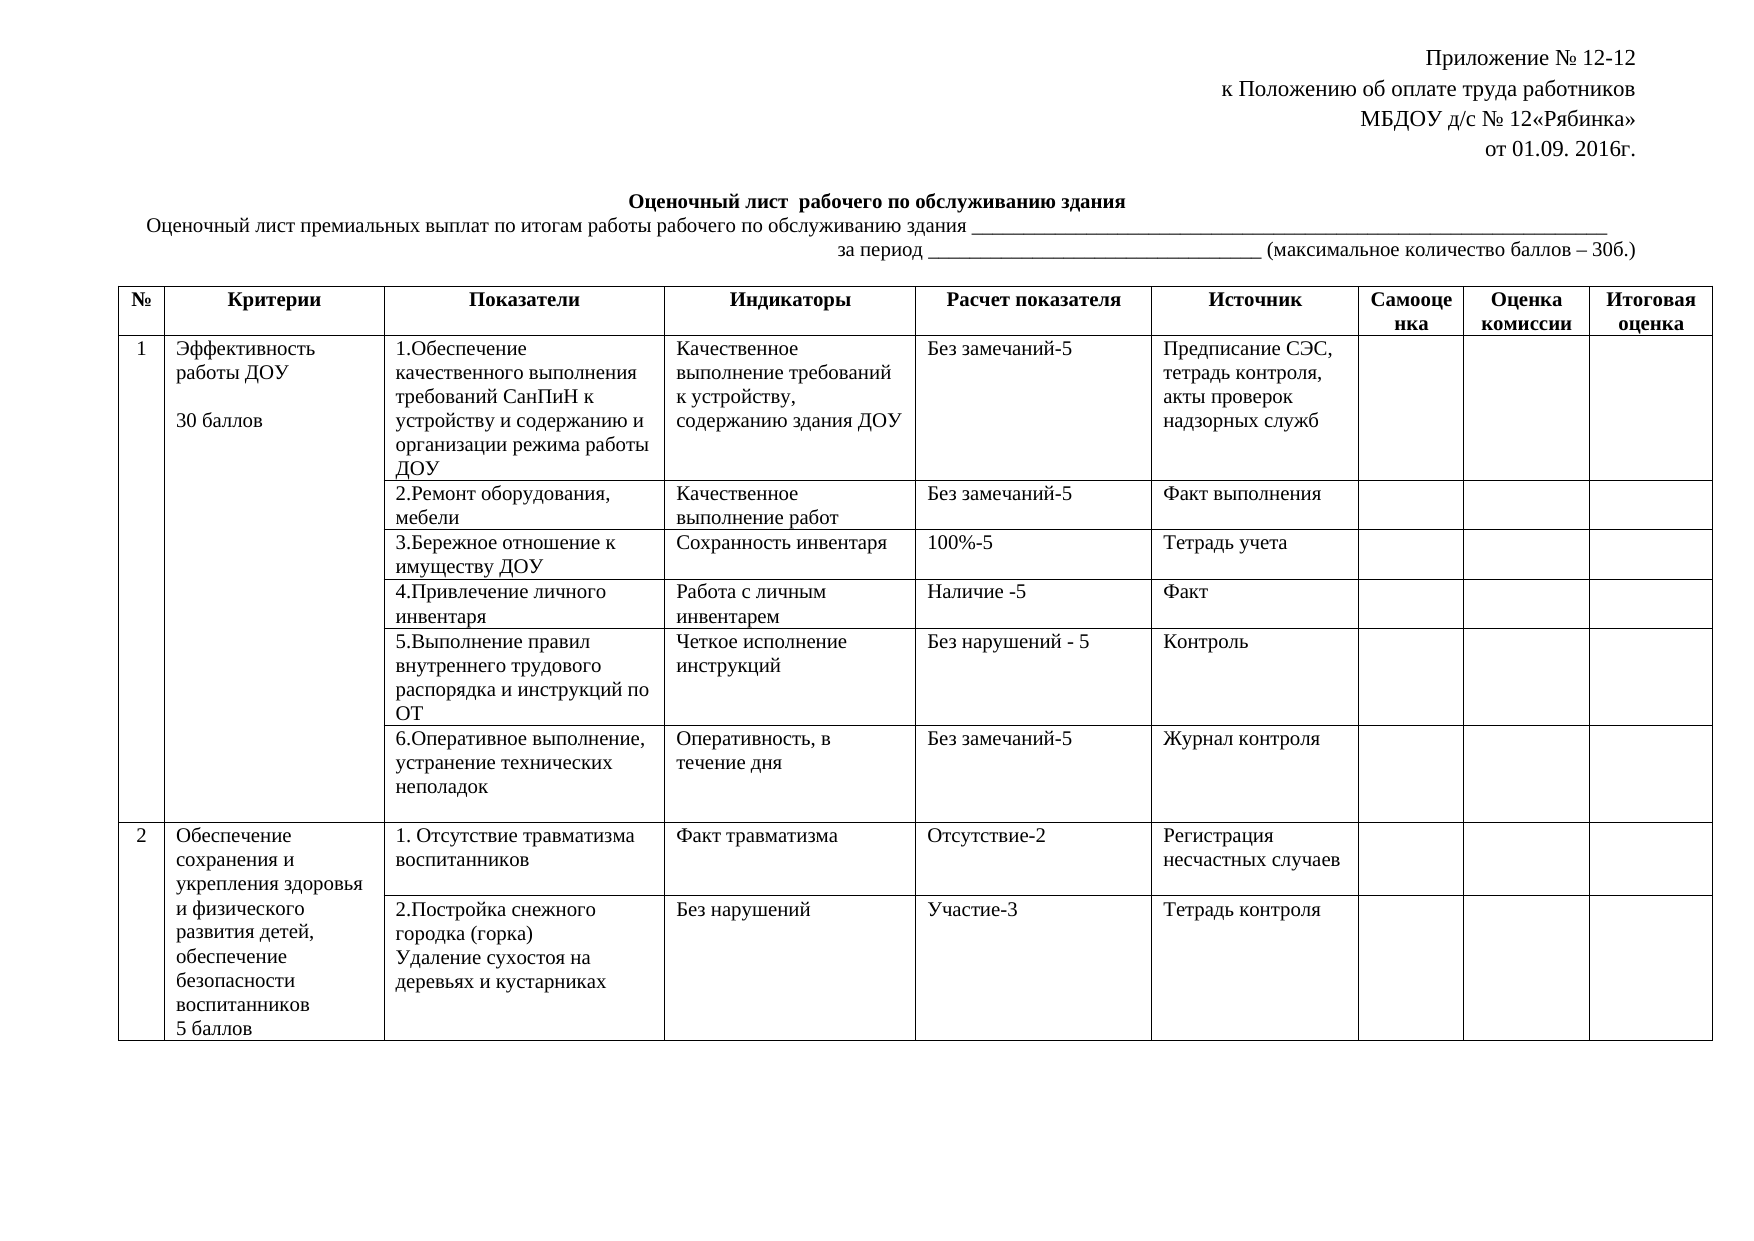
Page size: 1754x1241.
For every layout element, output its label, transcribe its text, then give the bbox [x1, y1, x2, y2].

table_cell Оперативность, в течение дня [665, 726, 915, 822]
table_cell Наличие -5 [916, 580, 1151, 628]
text к Положению об оплате труда работников [587, 74, 1636, 101]
table_cell Тетрадь учета [1152, 530, 1358, 578]
table_cell Эффективность работы ДОУ 30 баллов [165, 336, 384, 822]
table_cell [1464, 481, 1589, 529]
table_cell Качественное выполнение требований к устройству, содержанию здания ДОУ [665, 336, 915, 480]
table_cell [1590, 629, 1712, 725]
table_cell [1359, 823, 1463, 895]
table_cell [1464, 726, 1589, 822]
table_header Критерии [165, 287, 384, 335]
table_cell 100%-5 [916, 530, 1151, 578]
table_cell [1464, 896, 1589, 1040]
table_cell Факт выполнения [1152, 481, 1358, 529]
text МБДОУ д/с № 12«Рябинка» [587, 105, 1636, 131]
table_cell Без замечаний-5 [916, 481, 1151, 529]
table_cell 2.Постройка снежного городка (горка) Удаление сухостоя на деревьях и кустарниках [385, 896, 664, 1040]
table_cell 1 [119, 336, 164, 822]
table_cell [1359, 629, 1463, 725]
table_cell [1590, 896, 1712, 1040]
table_cell 5.Выполнение правил внутреннего трудового распорядка и инструкций по ОТ [385, 629, 664, 725]
table_cell [1359, 336, 1463, 480]
table_cell [1359, 896, 1463, 1040]
table_header Итоговая оценка [1590, 287, 1712, 335]
table_cell Контроль [1152, 629, 1358, 725]
table_cell Обеспечение сохранения и укрепления здоровья и физического развития детей, обеспечение безопасности воспитанников 5 баллов [165, 823, 384, 1040]
table_cell Без нарушений - 5 [916, 629, 1151, 725]
table_cell Без нарушений [665, 896, 915, 1040]
table_cell [1590, 336, 1712, 480]
table_cell 2 [119, 823, 164, 1040]
table_cell [1359, 481, 1463, 529]
table_header Расчет показателя [916, 287, 1151, 335]
table_cell [1464, 580, 1589, 628]
text за период ________________________________ (максимальное количество баллов – 30б.) [118, 237, 1636, 261]
table_cell Работа с личным инвентарем [665, 580, 915, 628]
table_cell Тетрадь контроля [1152, 896, 1358, 1040]
text Оценочный лист рабочего по обслуживанию здания [118, 189, 1636, 213]
table_header Источник [1152, 287, 1358, 335]
table_cell Журнал контроля [1152, 726, 1358, 822]
table_cell Факт [1152, 580, 1358, 628]
table_cell Четкое исполнение инструкций [665, 629, 915, 725]
table_cell 2.Ремонт оборудования, мебели [385, 481, 664, 529]
table_cell Без замечаний-5 [916, 336, 1151, 480]
table_cell Качественное выполнение работ [665, 481, 915, 529]
table_cell [1464, 336, 1589, 480]
text Оценочный лист премиальных выплат по итогам работы рабочего по обслуживанию здания _____________________________________________________________ [118, 213, 1636, 237]
table_cell [1359, 726, 1463, 822]
table_cell [1590, 481, 1712, 529]
table_cell [1590, 726, 1712, 822]
table_cell 6.Оперативное выполнение, устранение технических неполадок [385, 726, 664, 822]
text от 01.09. 2016г. [118, 135, 1636, 161]
text Приложение № 12-12 [587, 44, 1636, 71]
table_cell [1590, 823, 1712, 895]
table_cell Факт травматизма [665, 823, 915, 895]
table_cell Сохранность инвентаря [665, 530, 915, 578]
table_header Оценка комиссии [1464, 287, 1589, 335]
table_cell Регистрация несчастных случаев [1152, 823, 1358, 895]
table_cell 4.Привлечение личного инвентаря [385, 580, 664, 628]
table_header Показатели [385, 287, 664, 335]
table_header № [119, 287, 164, 335]
table_cell Участие-3 [916, 896, 1151, 1040]
table_cell [1590, 530, 1712, 578]
table_header Самооценка [1359, 287, 1463, 335]
table_cell [1359, 580, 1463, 628]
table_cell 3.Бережное отношение к имуществу ДОУ [385, 530, 664, 578]
table_cell [1464, 530, 1589, 578]
table_cell 1. Отсутствие травматизма воспитанников [385, 823, 664, 895]
table_cell Предписание СЭС, тетрадь контроля, акты проверок надзорных служб [1152, 336, 1358, 480]
table_cell [1590, 580, 1712, 628]
table_header Индикаторы [665, 287, 915, 335]
table_cell [1464, 629, 1589, 725]
table_cell [1464, 823, 1589, 895]
table_cell 1.Обеспечение качественного выполнения требований СанПиН к устройству и содержанию и организации режима работы ДОУ [385, 336, 664, 480]
table_cell Отсутствие-2 [916, 823, 1151, 895]
table_cell Без замечаний-5 [916, 726, 1151, 822]
table_cell [1359, 530, 1463, 578]
